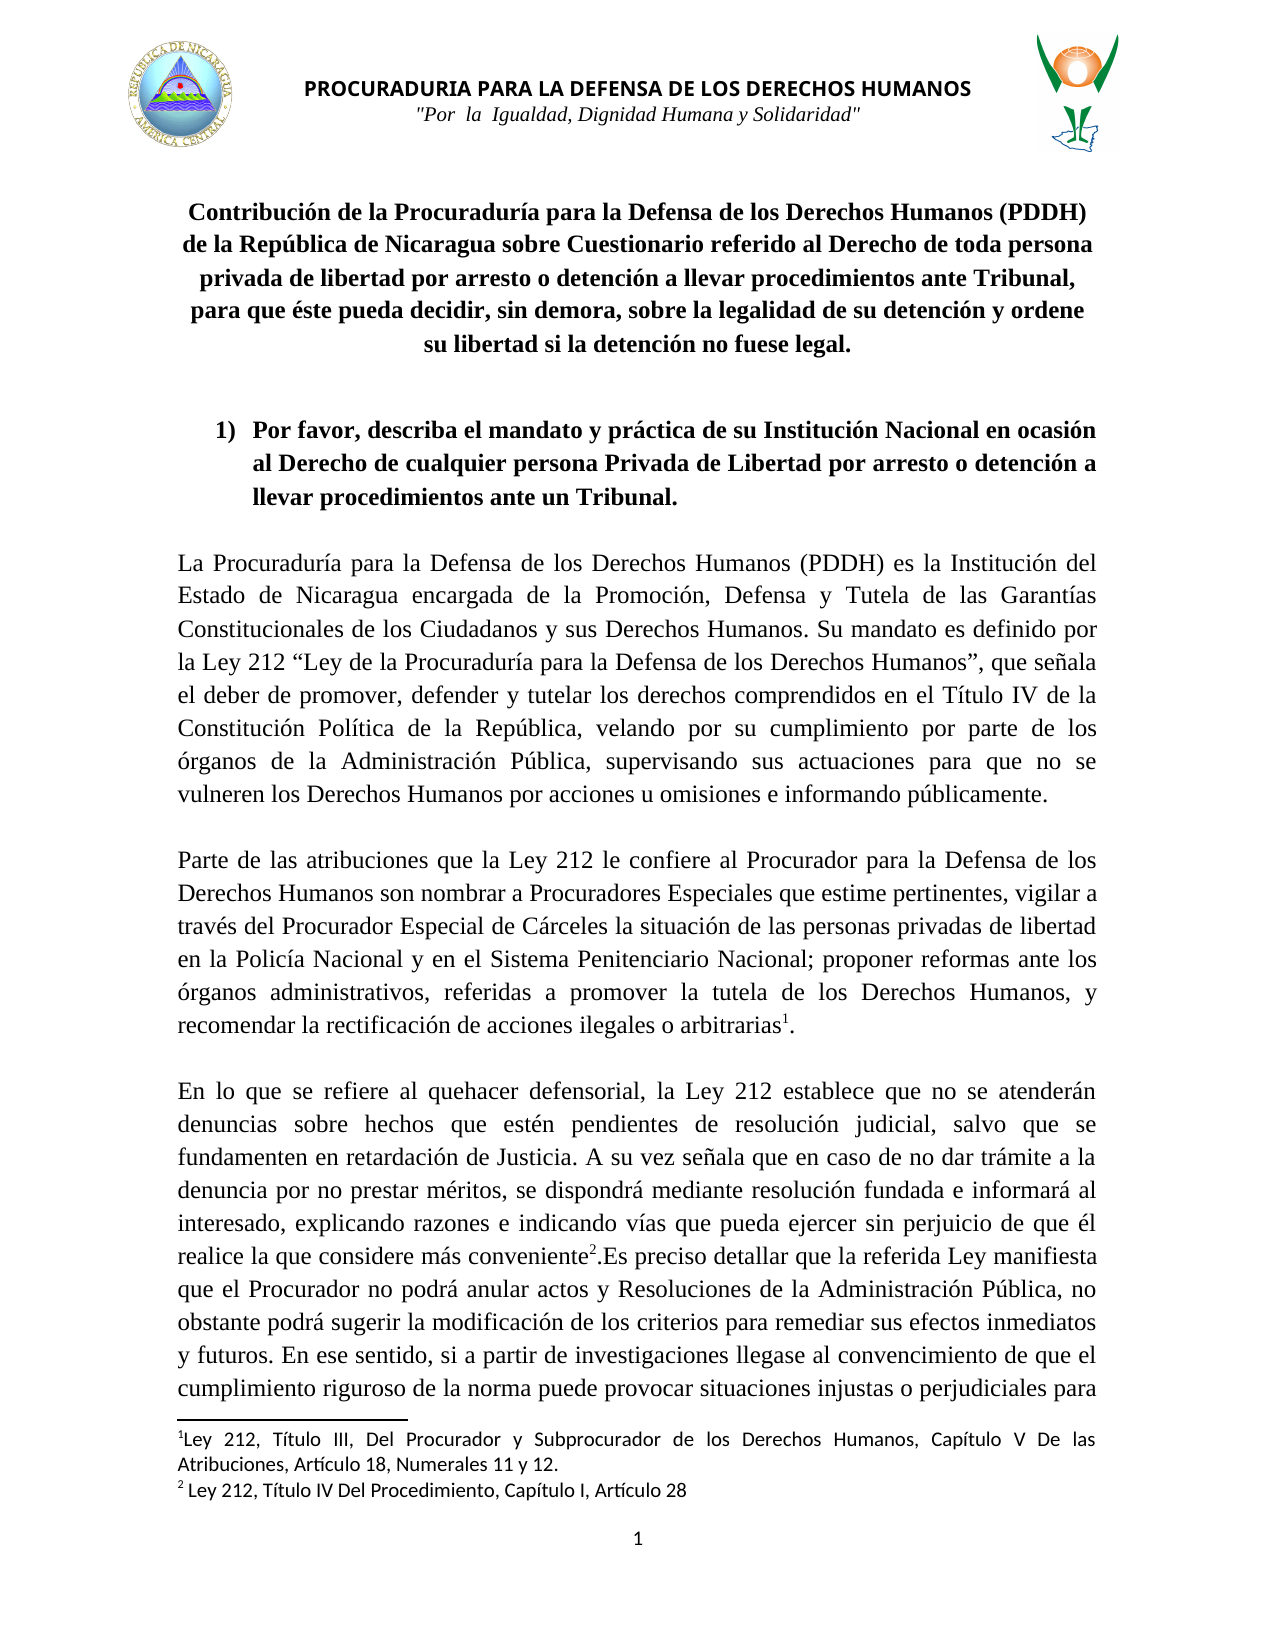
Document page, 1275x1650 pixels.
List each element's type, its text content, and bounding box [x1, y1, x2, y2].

text Contribución de la Procuraduría para la Defensa de los Derechos Humanos (PDDH) de la República de Nicaragua sobre Cuestionario referido al Derecho de toda persona privada de libertad por arresto o detención a llevar procedimientos ante Tribunal, para que éste pueda decidir, sin demora, sobre la legalidad de su detención y ordene su libertad si la detención no fuese legal. [177, 197, 1098, 357]
text Parte de las atribuciones que la Ley 212 le confiere al Procurador para la Defensa de los Derechos Humanos son nombrar a Procuradores Especiales que estime pertinentes, vigilar a través del Procurador Especial de Cárceles la situación de las personas privadas de libertad en la Policía Nacional y en el Sistema Penitenciario Nacional; proponer reformas ante los órganos administrativos, referidas a promover la tutela de los Derechos Humanos, y recomendar la rectificación de acciones ilegales o arbitrarias. [177, 845, 1098, 1039]
picture [1036, 33, 1119, 152]
list Por favor, describa el mandato y práctica de su Institución Nacional en ocasión al Derecho de cualquier persona Privada de Libertad por arresto o detención a llevar procedimientos ante un Tribunal. [215, 416, 1098, 510]
text La Procuraduría para la Defensa de los Derechos Humanos (PDDH) es la Institución del Estado de Nicaragua encargada de la Promoción, Defensa y Tutela de las Garantías Constitucionales de los Ciudadanos y sus Derechos Humanos. Su mandato es definido por la Ley 212 “Ley de la Procuraduría para la Defensa de los Derechos Humanos”, que señala el deber de promover, defender y tutelar los derechos comprendidos en el Título IV de la Constitución Política de la República, velando por su cumplimiento por parte de los órganos de la Administración Pública, supervisando sus actuaciones para que no se vulneren los Derechos Humanos por acciones u omisiones e informando públicamente. [177, 548, 1098, 807]
picture [123, 39, 237, 150]
